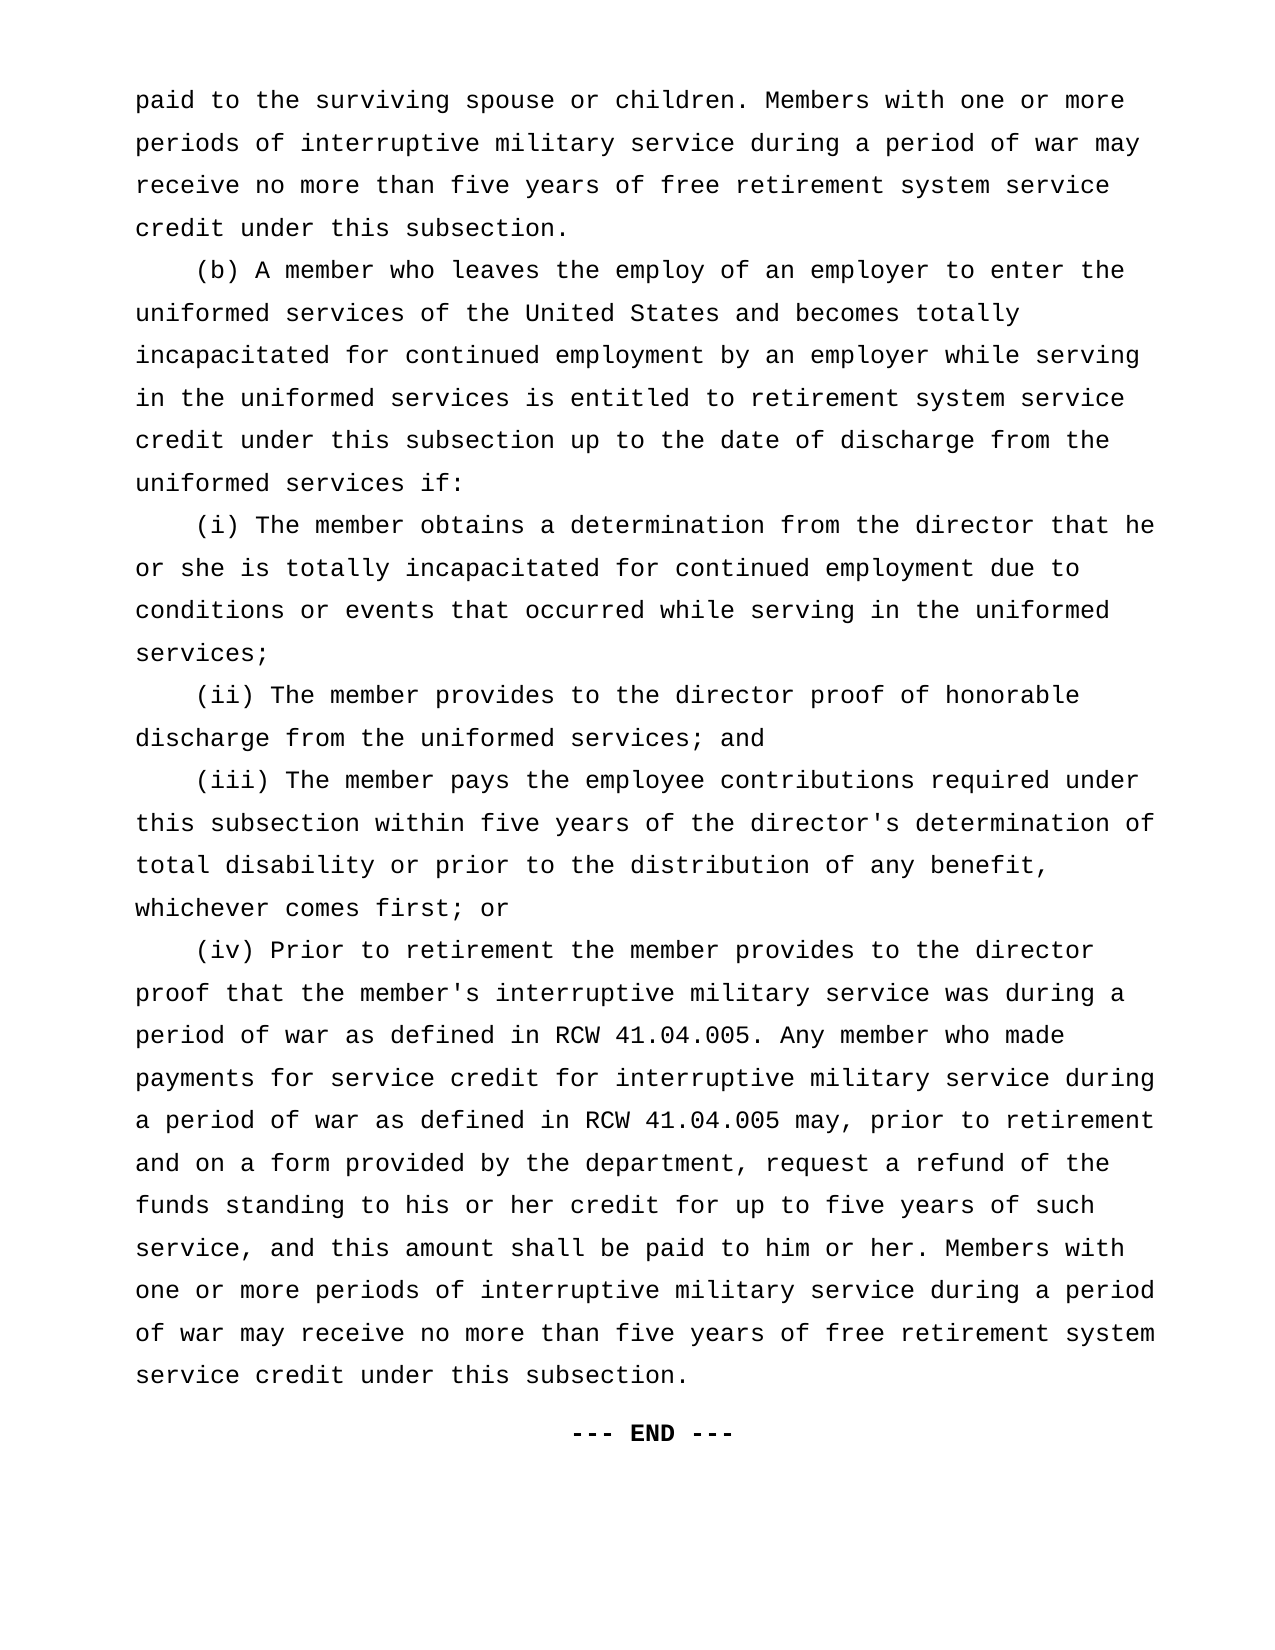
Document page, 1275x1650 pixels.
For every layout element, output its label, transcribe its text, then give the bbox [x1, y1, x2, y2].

text (ii) The member provides to the director proof of honorable discharge from the uniformed services; and [135, 670, 1170, 755]
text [135, 75, 1170, 245]
text (b) A member who leaves the employ of an employer to enter the uniformed services of the United States and becomes totally incapacitated for continued employment by an employer while serving in the uniformed services is entitled to retirement system service credit under this subsection up to the date of discharge from the uniformed services if: [135, 245, 1170, 500]
text (iv) Prior to retirement the member provides to the director proof that the member's interruptive military service was during a period of war as defined in RCW 41.04.005. Any member who made payments for service credit for interruptive military service during a period of war as defined in RCW 41.04.005 may, prior to retirement and on a form provided by the department, request a refund of the funds standing to his or her credit for up to five years of such service, and this amount shall be paid to him or her. Members with one or more periods of interruptive military service during a period of war may receive no more than five years of free retirement system service credit under this subsection. [135, 925, 1170, 1392]
text (iii) The member pays the employee contributions required under this subsection within five years of the director's determination of total disability or prior to the distribution of any benefit, whichever comes first; or [135, 755, 1170, 925]
text --- END --- [135, 1421, 1170, 1449]
text (i) The member obtains a determination from the director that he or she is totally incapacitated for continued employment due to conditions or events that occurred while serving in the uniformed services; [135, 500, 1170, 670]
